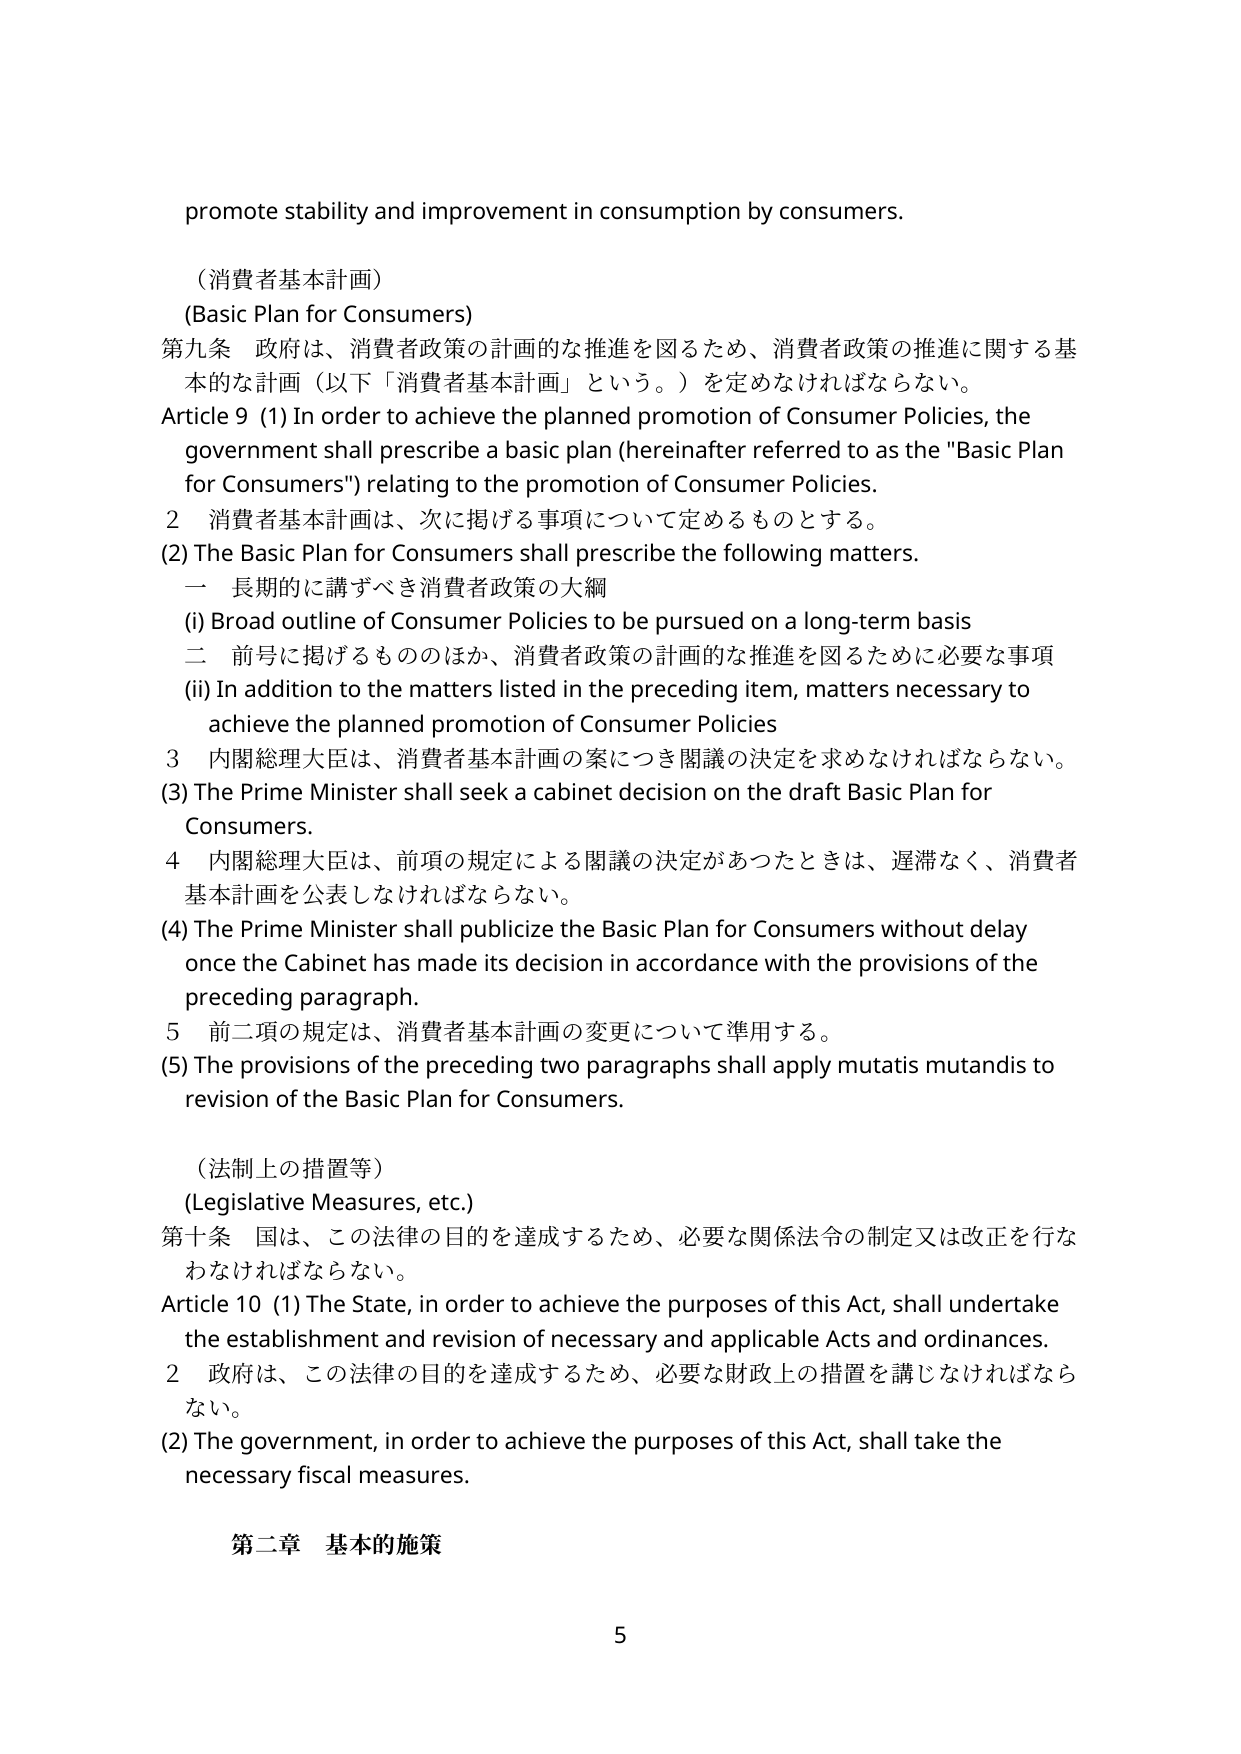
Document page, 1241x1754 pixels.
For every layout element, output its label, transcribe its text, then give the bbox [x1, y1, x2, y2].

text (i) Broad outline of Consumer Policies to be pursued on a long-term basis [184, 604, 1079, 638]
text Article 9 (1) In order to achieve the planned promotion of Consumer Policies, the government shall prescribe a basic plan (hereinafter referred to as the "Basic Plan for Consumers") relating to the promotion of Consumer Policies. [161, 399, 1079, 501]
text (ii) In addition to the matters listed in the preceding item, matters necessary to achieve the planned promotion of Consumer Policies [184, 672, 1079, 740]
text (3) The Prime Minister shall seek a cabinet decision on the draft Basic Plan for Consumers. [161, 774, 1079, 843]
text (2) The government, in order to achieve the purposes of this Act, shall take the necessary fiscal measures. [161, 1424, 1079, 1492]
text ３ 内閣総理大臣は、消費者基本計画の案につき閣議の決定を求めなければならない。 [161, 740, 1079, 774]
text 一 長期的に講ずべき消費者政策の大綱 [184, 569, 1079, 604]
text Article 10 (1) The State, in order to achieve the purposes of this Act, shall undertake the establishment and revision of necessary and applicable Acts and ordinances. [161, 1287, 1079, 1355]
text ２ 消費者基本計画は、次に掲げる事項について定めるものとする。 [161, 501, 1079, 535]
text ５ 前二項の規定は、消費者基本計画の変更について準用する。 [161, 1014, 1079, 1048]
text （法制上の措置等） [184, 1150, 1079, 1184]
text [161, 194, 1079, 228]
text 第二章 基本的施策 [230, 1526, 1079, 1560]
text 二 前号に掲げるもののほか、消費者政策の計画的な推進を図るために必要な事項 [184, 638, 1079, 672]
text (Basic Plan for Consumers) [184, 296, 1079, 330]
text 第十条 国は、この法律の目的を達成するため、必要な関係法令の制定又は改正を行なわなければならない。 [161, 1219, 1079, 1287]
text （消費者基本計画） [184, 262, 1079, 296]
text (5) The provisions of the preceding two paragraphs shall apply mutatis mutandis to revision of the Basic Plan for Consumers. [161, 1048, 1079, 1116]
text (4) The Prime Minister shall publicize the Basic Plan for Consumers without delay once the Cabinet has made its decision in accordance with the provisions of the preceding paragraph. [161, 911, 1079, 1014]
text ２ 政府は、この法律の目的を達成するため、必要な財政上の措置を講じなければならない。 [161, 1355, 1079, 1424]
text ４ 内閣総理大臣は、前項の規定による閣議の決定があつたときは、遅滞なく、消費者基本計画を公表しなければならない。 [161, 843, 1079, 911]
text (2) The Basic Plan for Consumers shall prescribe the following matters. [161, 535, 1079, 569]
text (Legislative Measures, etc.) [184, 1184, 1079, 1219]
text 第九条 政府は、消費者政策の計画的な推進を図るため、消費者政策の推進に関する基本的な計画（以下「消費者基本計画」という。）を定めなければならない。 [161, 330, 1079, 399]
